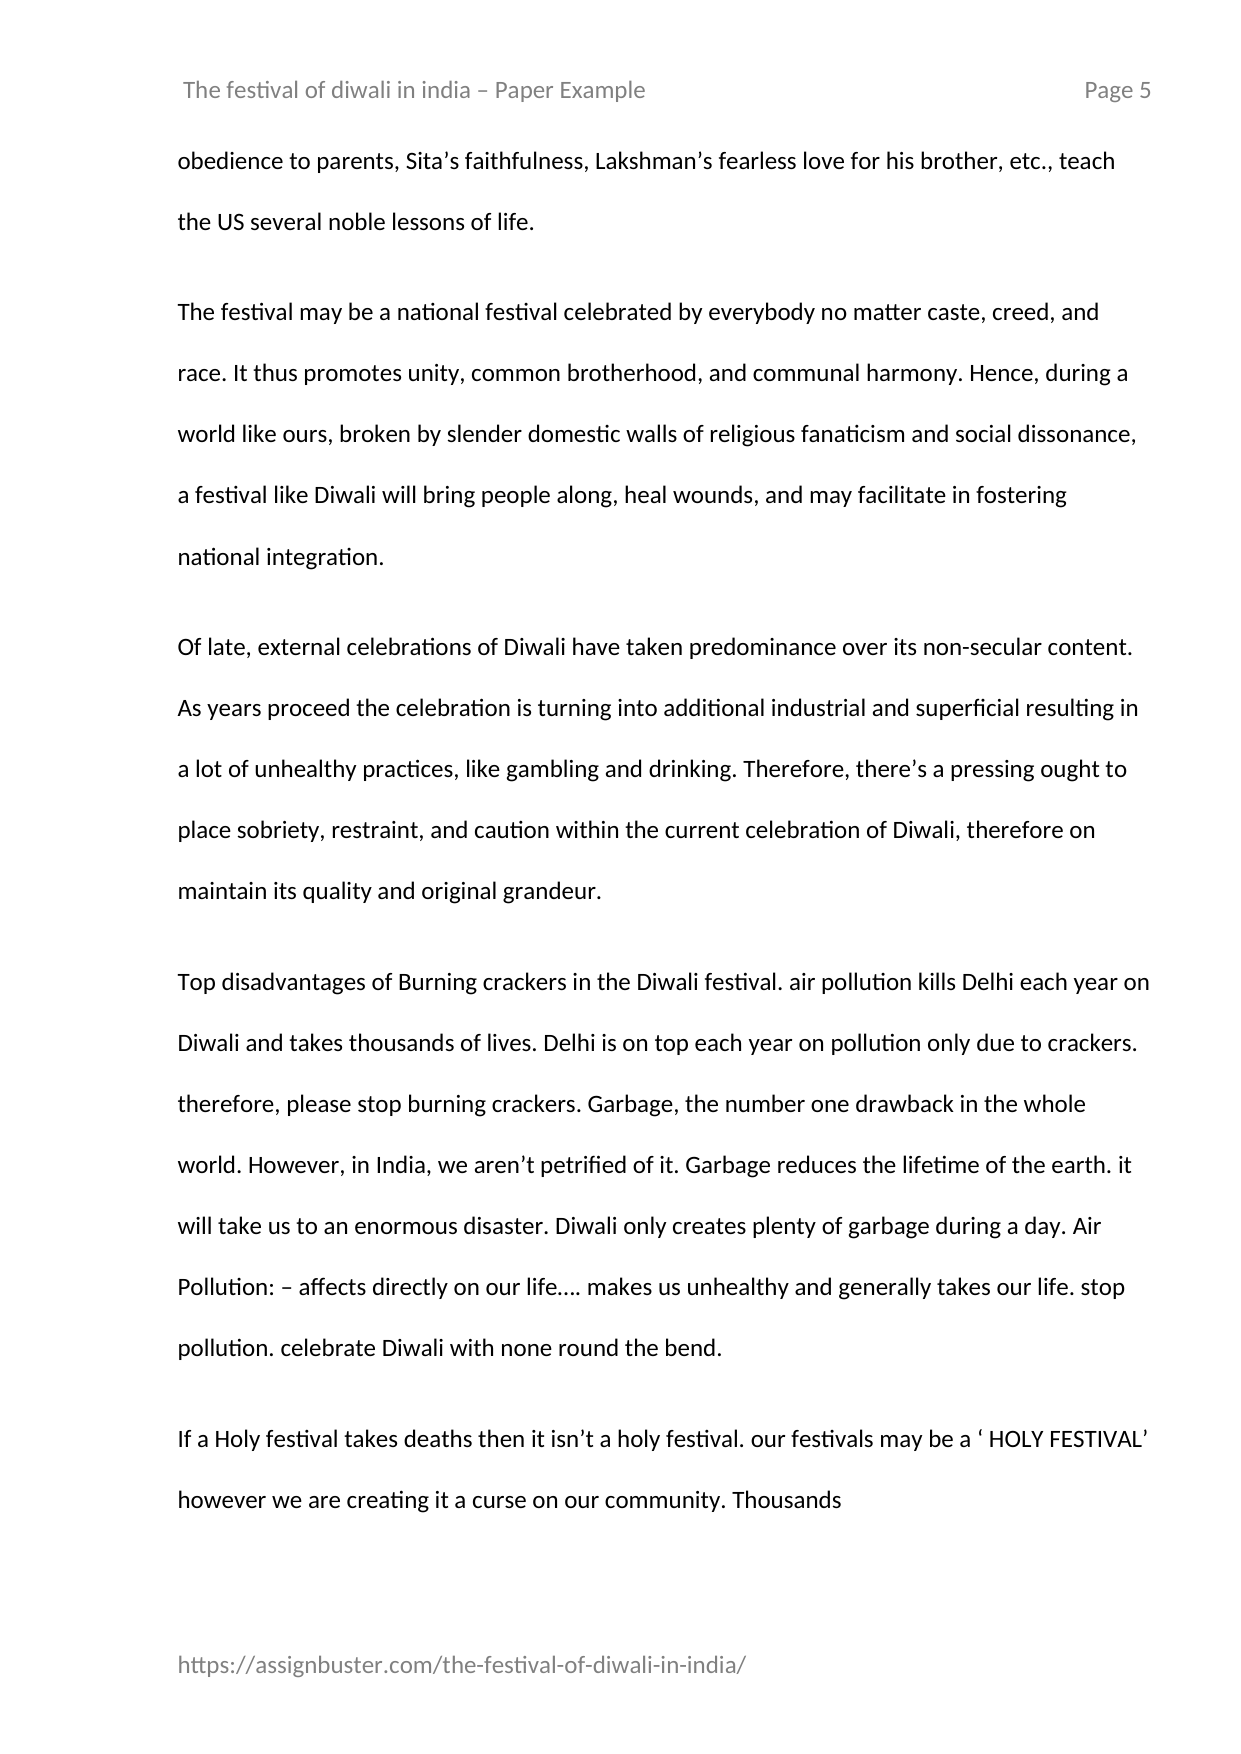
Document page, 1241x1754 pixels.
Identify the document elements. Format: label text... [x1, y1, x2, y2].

text If a Holy festival takes deaths then it isn’t a holy festival. our festivals may be a ‘ HOLY FESTIVAL’ however we are creating it a curse on our community. Thousands [177, 1423, 1152, 1514]
text The festival may be a national festival celebrated by everybody no matter caste, creed, and race. It thus promotes unity, common brotherhood, and communal harmony. Hence, during a world like ours, broken by slender domestic walls of religious fanaticism and social dissonance, a festival like Diwali will bring people along, heal wounds, and may facilitate in fostering national integration. [177, 297, 1152, 571]
text Top disadvantages of Burning crackers in the Diwali festival. air pollution kills Delhi each year on Diwali and takes thousands of lives. Delhi is on top each year on pollution only due to crackers. therefore, please stop burning crackers. Garbage, the number one drawback in the whole world. However, in India, we aren’t petrified of it. Garbage reduces the lifetime of the earth. it will take us to an enormous disaster. Diwali only creates plenty of garbage during a day. Air Pollution: – affects directly on our life…. makes us unhealthy and generally takes our life. stop pollution. celebrate Diwali with none round the bend. [177, 966, 1152, 1363]
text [177, 145, 1152, 237]
text Of late, external celebrations of Diwali have taken predominance over its non-secular content. As years proceed the celebration is turning into additional industrial and superficial resulting in a lot of unhealthy practices, like gambling and drinking. Therefore, there’s a pressing ought to place sobriety, restraint, and caution within the current celebration of Diwali, therefore on maintain its quality and original grandeur. [177, 631, 1152, 906]
